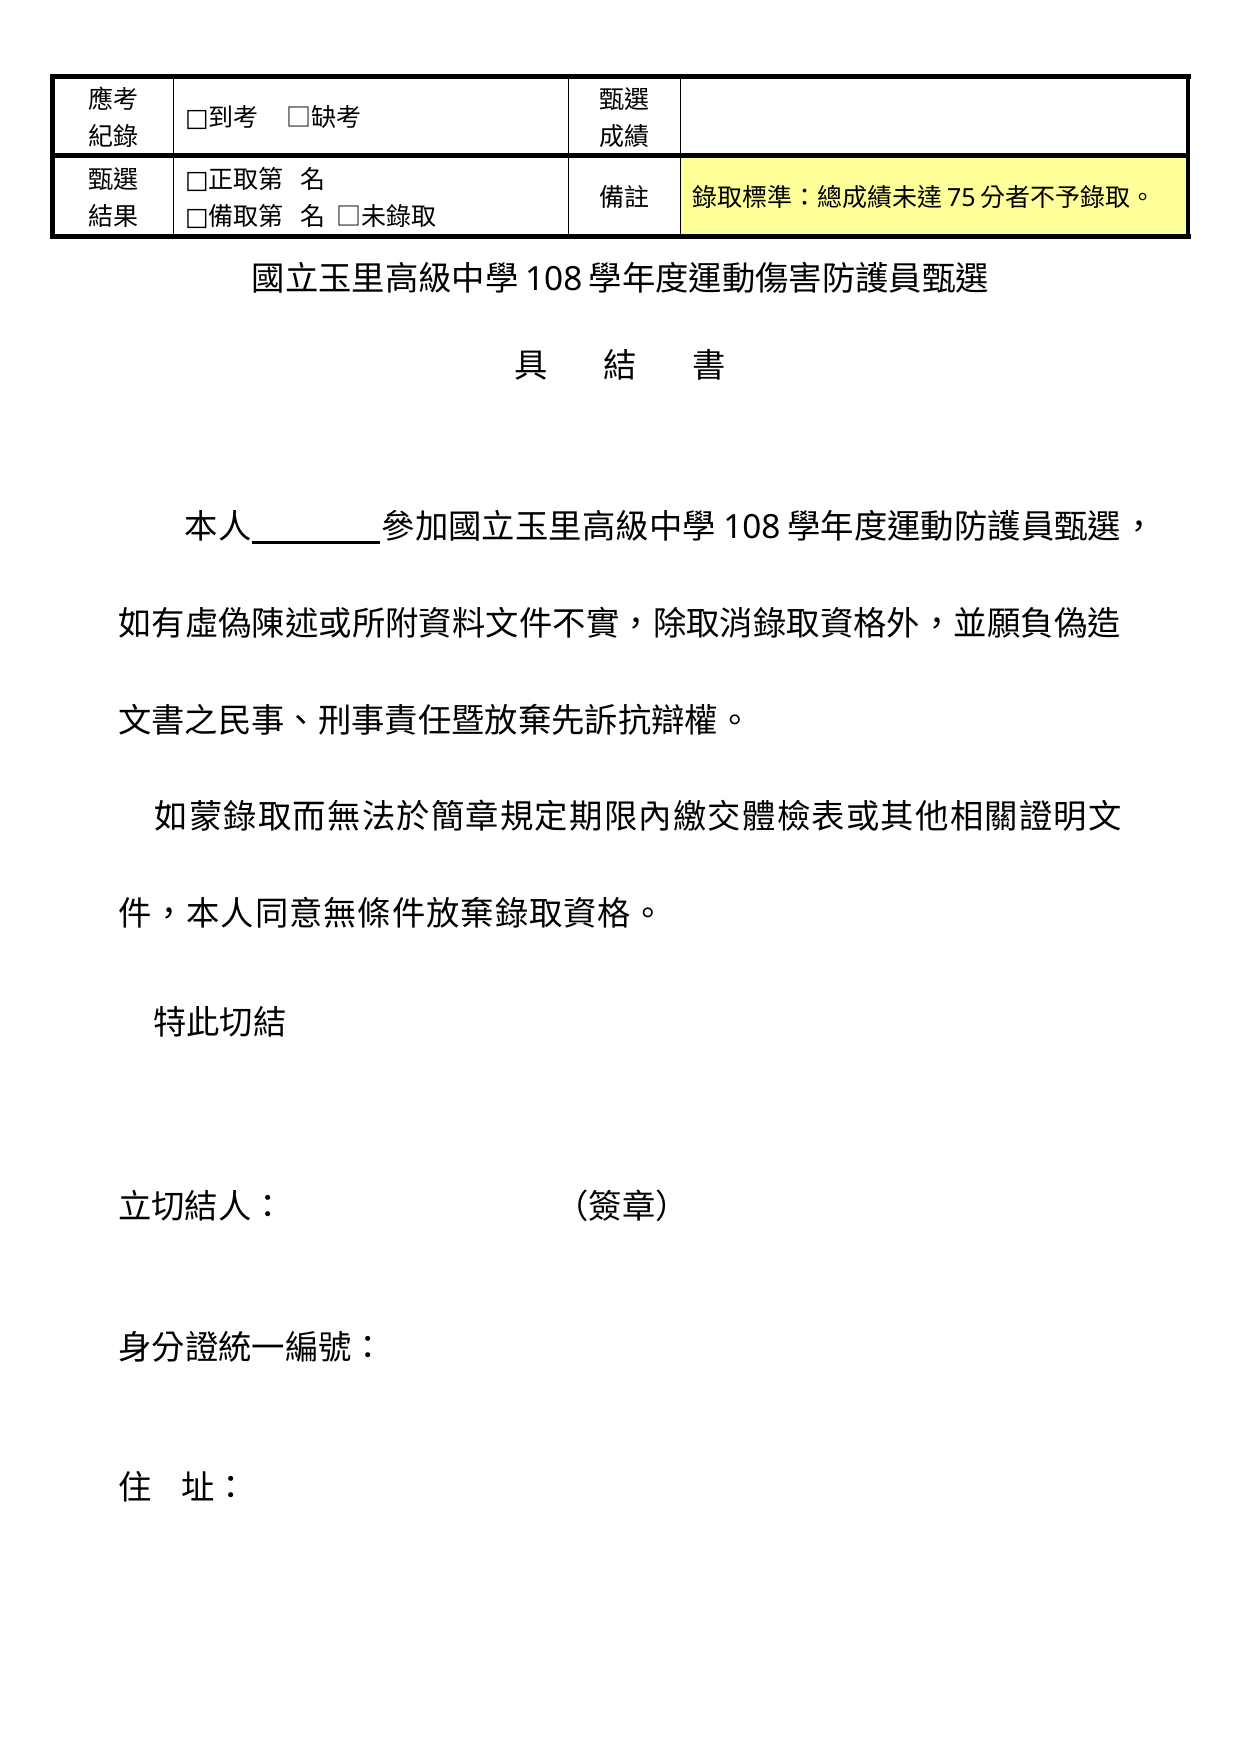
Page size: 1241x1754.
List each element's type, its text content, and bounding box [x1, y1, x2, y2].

table_header 甄選 成績 [569, 79, 680, 153]
table_header □到考 □缺考 [174, 79, 568, 153]
text 特此切結 [118, 983, 1122, 1057]
text 住 址： [118, 1461, 1122, 1509]
text 具 結 書 [118, 326, 1122, 401]
table_header [681, 79, 1186, 153]
text 國立玉里高級中學108學年度運動傷害防護員甄選 [118, 239, 1122, 313]
table_cell 備註 [569, 158, 680, 234]
text 如蒙錄取而無法於簡章規定期限內繳交體檢表或其他相關證明文件，本人同意無條件放棄錄取資格。 [118, 790, 1122, 934]
table_header 應考 紀錄 [55, 79, 173, 153]
table_cell □正取第 名 □備取第 名 □未錄取 [174, 158, 568, 234]
table_cell 甄選 結果 [55, 158, 173, 234]
text 本人 參加國立玉里高級中學108學年度運動防護員甄選，如有虛偽陳述或所附資料文件不實，除取消錄取資格外，並願負偽造文書之民事、刑事責任暨放棄先訴抗辯權。 [118, 500, 1122, 742]
text 身分證統一編號： [118, 1321, 1122, 1369]
table_cell 錄取標準：總成績未達75分者不予錄取。 [681, 158, 1186, 234]
text 立切結人： （簽章） [118, 1180, 1122, 1228]
